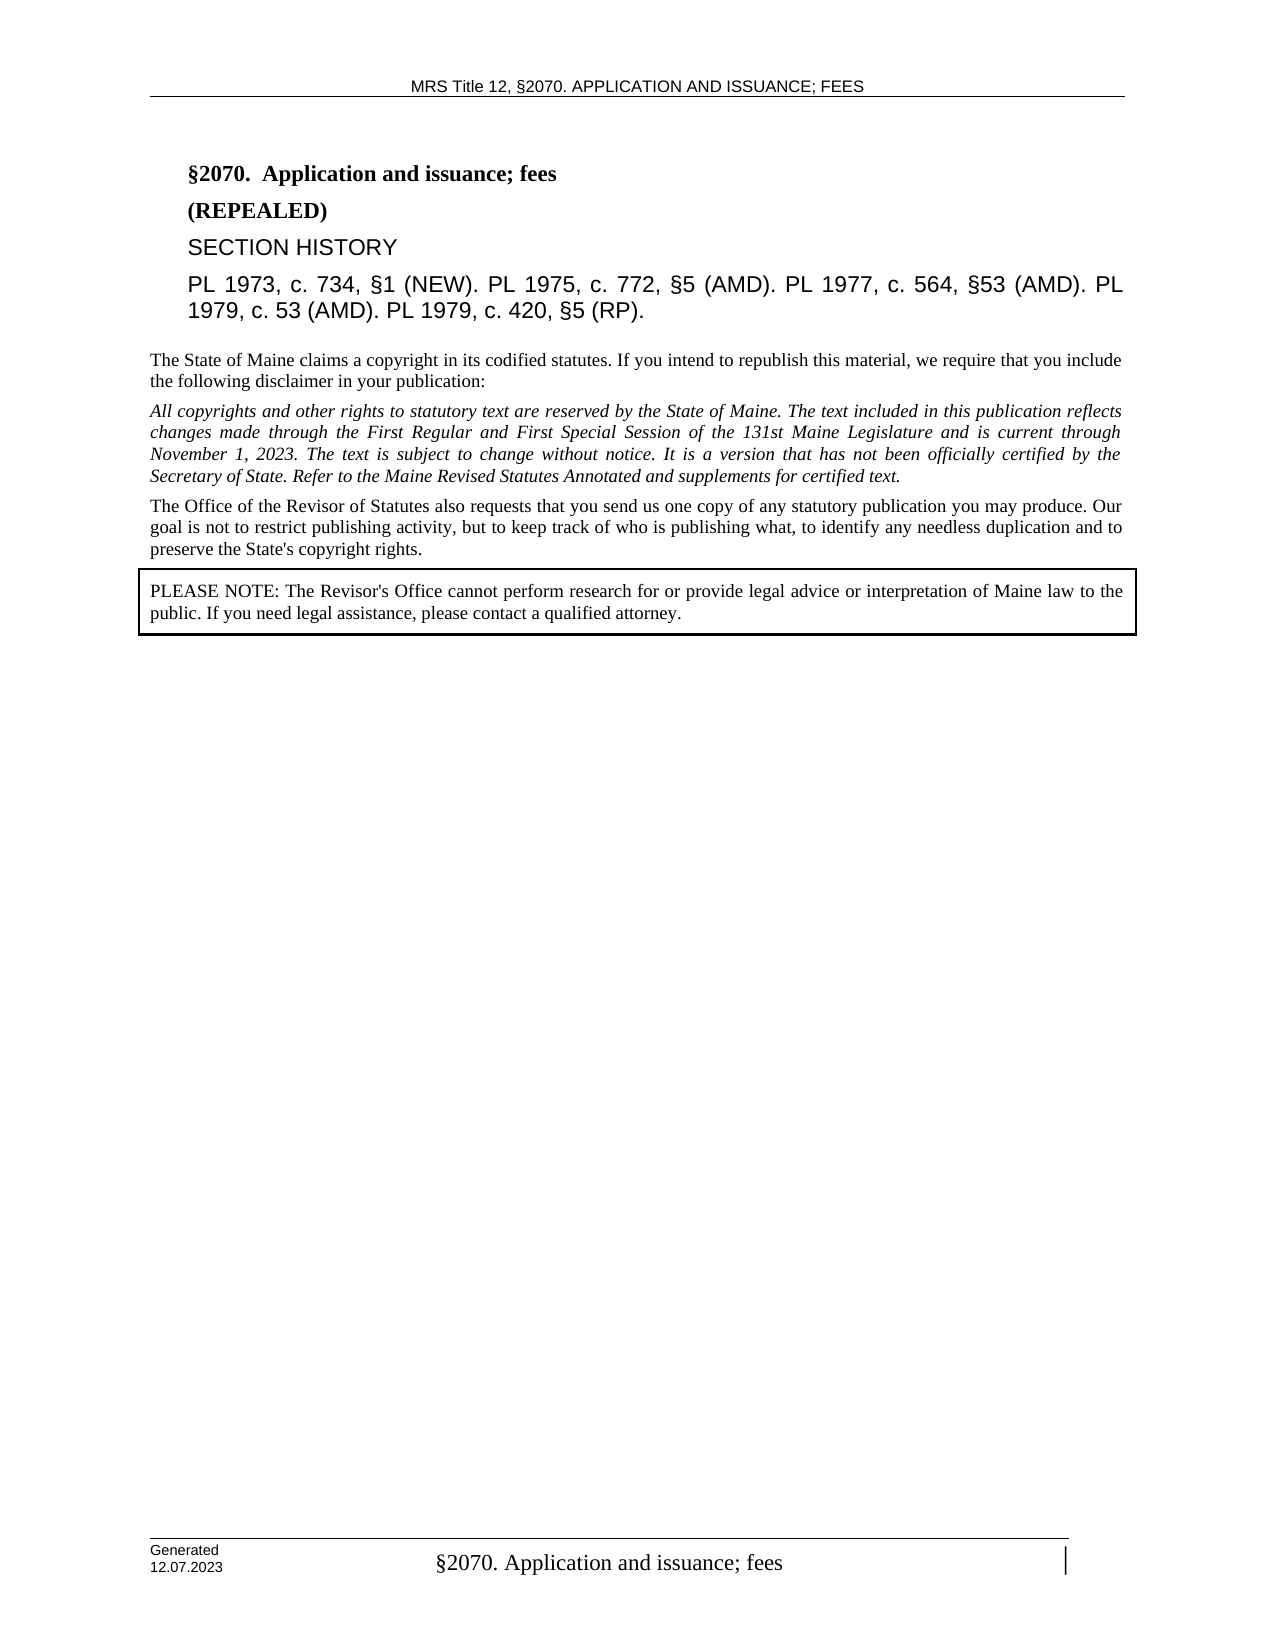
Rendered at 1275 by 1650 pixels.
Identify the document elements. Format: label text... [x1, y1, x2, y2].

text The Office of the Revisor of Statutes also requests that you send us one copy of any statutory publication you may produce. Our goal is not to restrict publishing activity, but to keep track of who is publishing what, to identify any needless duplication and to preserve the State's copyright rights. [150, 494, 1125, 559]
text SECTION HISTORY [187, 234, 1125, 260]
text PL 1973, c. 734, §1 (NEW). PL 1975, c. 772, §5 (AMD). PL 1977, c. 564, §53 (AMD). PL 1979, c. 53 (AMD). PL 1979, c. 420, §5 (RP). [187, 271, 1125, 323]
text The State of Maine claims a copyright in its codified statutes. If you intend to republish this material, we require that you include the following disclaimer in your publication: [150, 348, 1125, 392]
text All copyrights and other rights to statutory text are reserved by the State of Maine. The text included in this publication reflects changes made through the First Regular and First Special Session of the 131st Maine Legislature and is current through November 1, 2023 . The text is subject to change without notice. It is a version that has not been officially certified by the Secretary of State. Refer to the Maine Revised Statutes Annotated and supplements for certified text. [150, 400, 1125, 486]
text (REPEALED) [187, 197, 1125, 223]
text PLEASE NOTE: The Revisor's Office cannot perform research for or provide legal advice or interpretation of Maine law to the public. If you need legal assistance, please contact a qualified attorney. [140, 570, 1135, 633]
text §2070. Application and issuance; fees [187, 160, 1125, 187]
